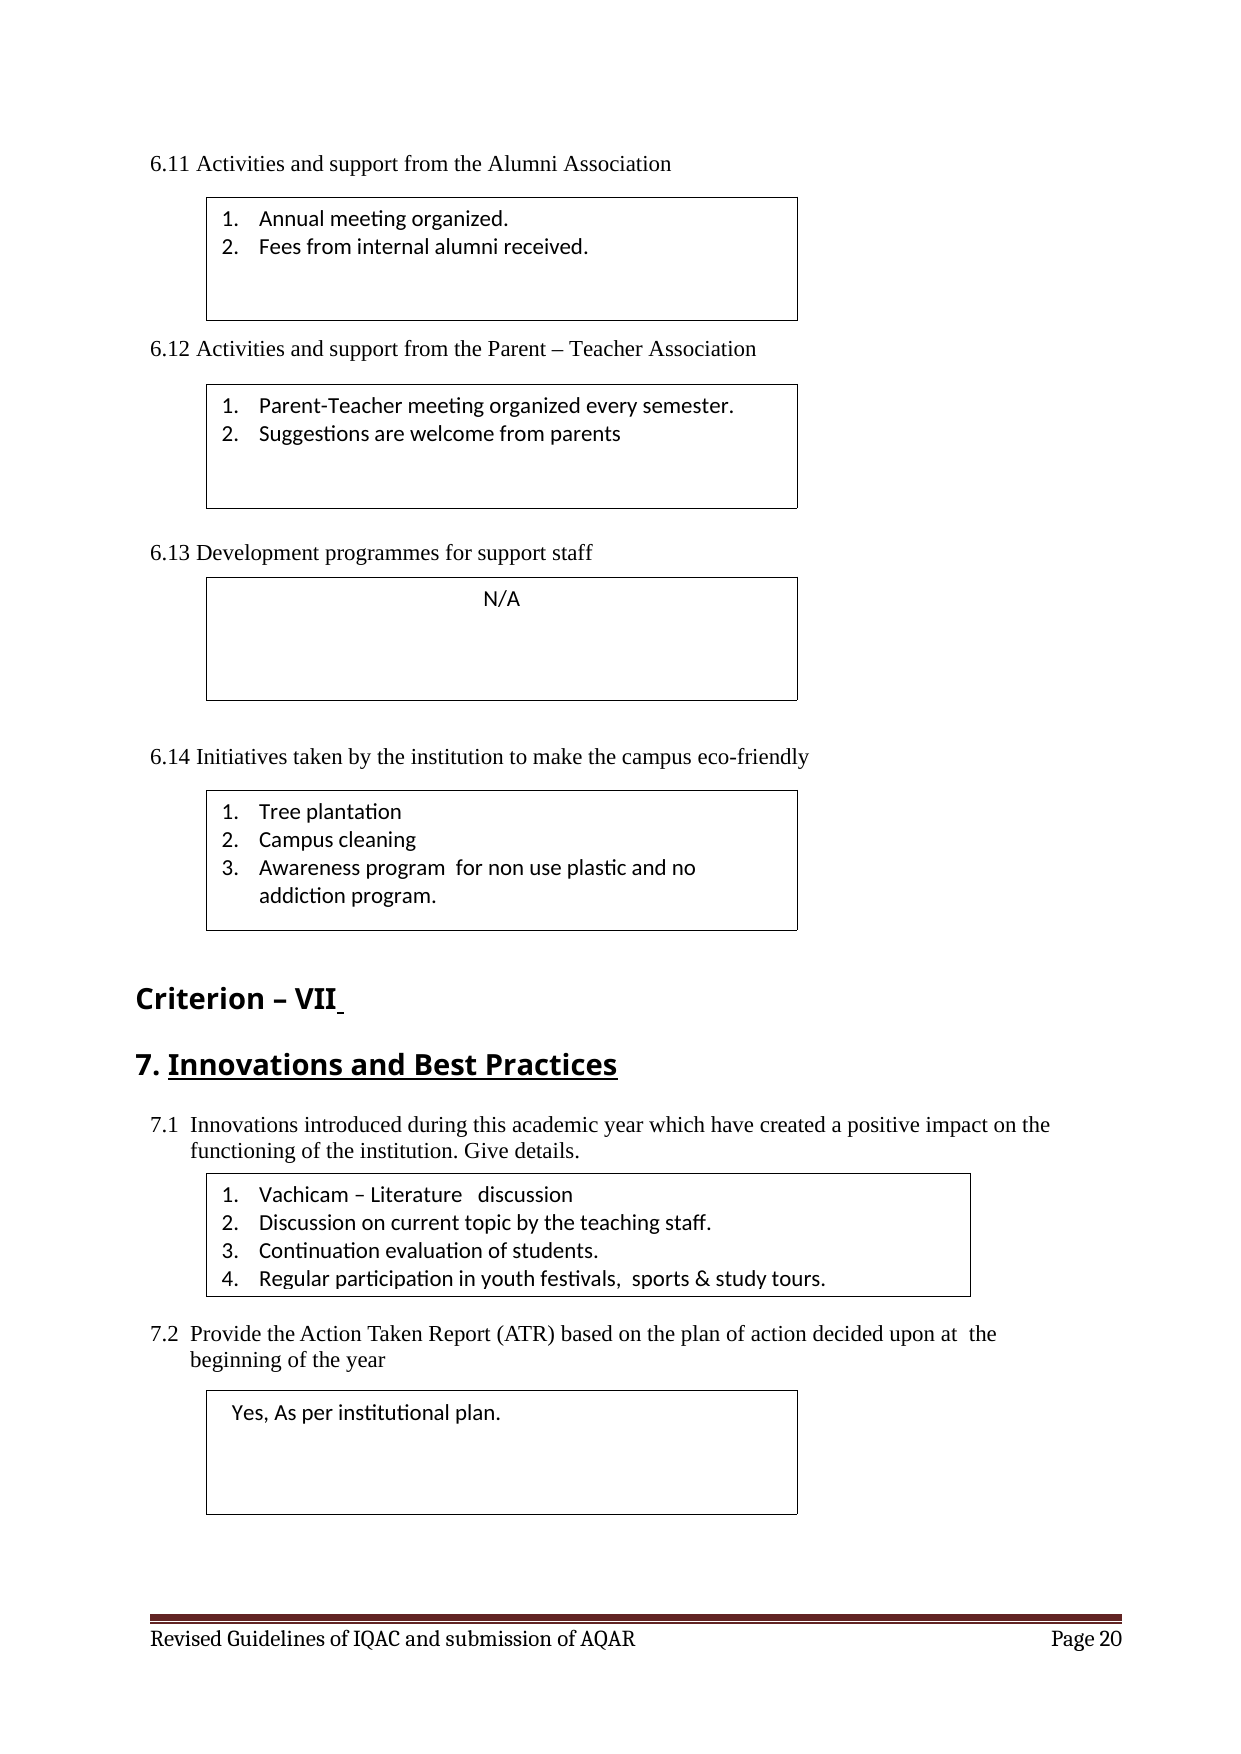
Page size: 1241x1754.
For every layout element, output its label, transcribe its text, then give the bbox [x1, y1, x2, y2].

text Criterion – VII [135, 978, 1122, 1018]
text functioning of the institution. Give details. [150, 1137, 1122, 1164]
list 6.12 Activities and support from the Parent – Teacher Association [150, 335, 1122, 361]
text 7.1 Innovations introduced during this academic year which have created a positive impact on the [150, 1111, 1122, 1137]
text 7.2 Provide the Action Taken Report (ATR) based on the plan of action decided upon at the [150, 1320, 1122, 1347]
list 6.11 Activities and support from the Alumni Association [150, 150, 1122, 176]
text 6.13 Development programmes for support staff [150, 539, 1122, 565]
text beginning of the year [150, 1347, 1122, 1373]
text 7. Innovations and Best Practices [135, 1045, 1122, 1084]
list 6.14 Initiatives taken by the institution to make the campus eco-friendly [150, 743, 1122, 769]
